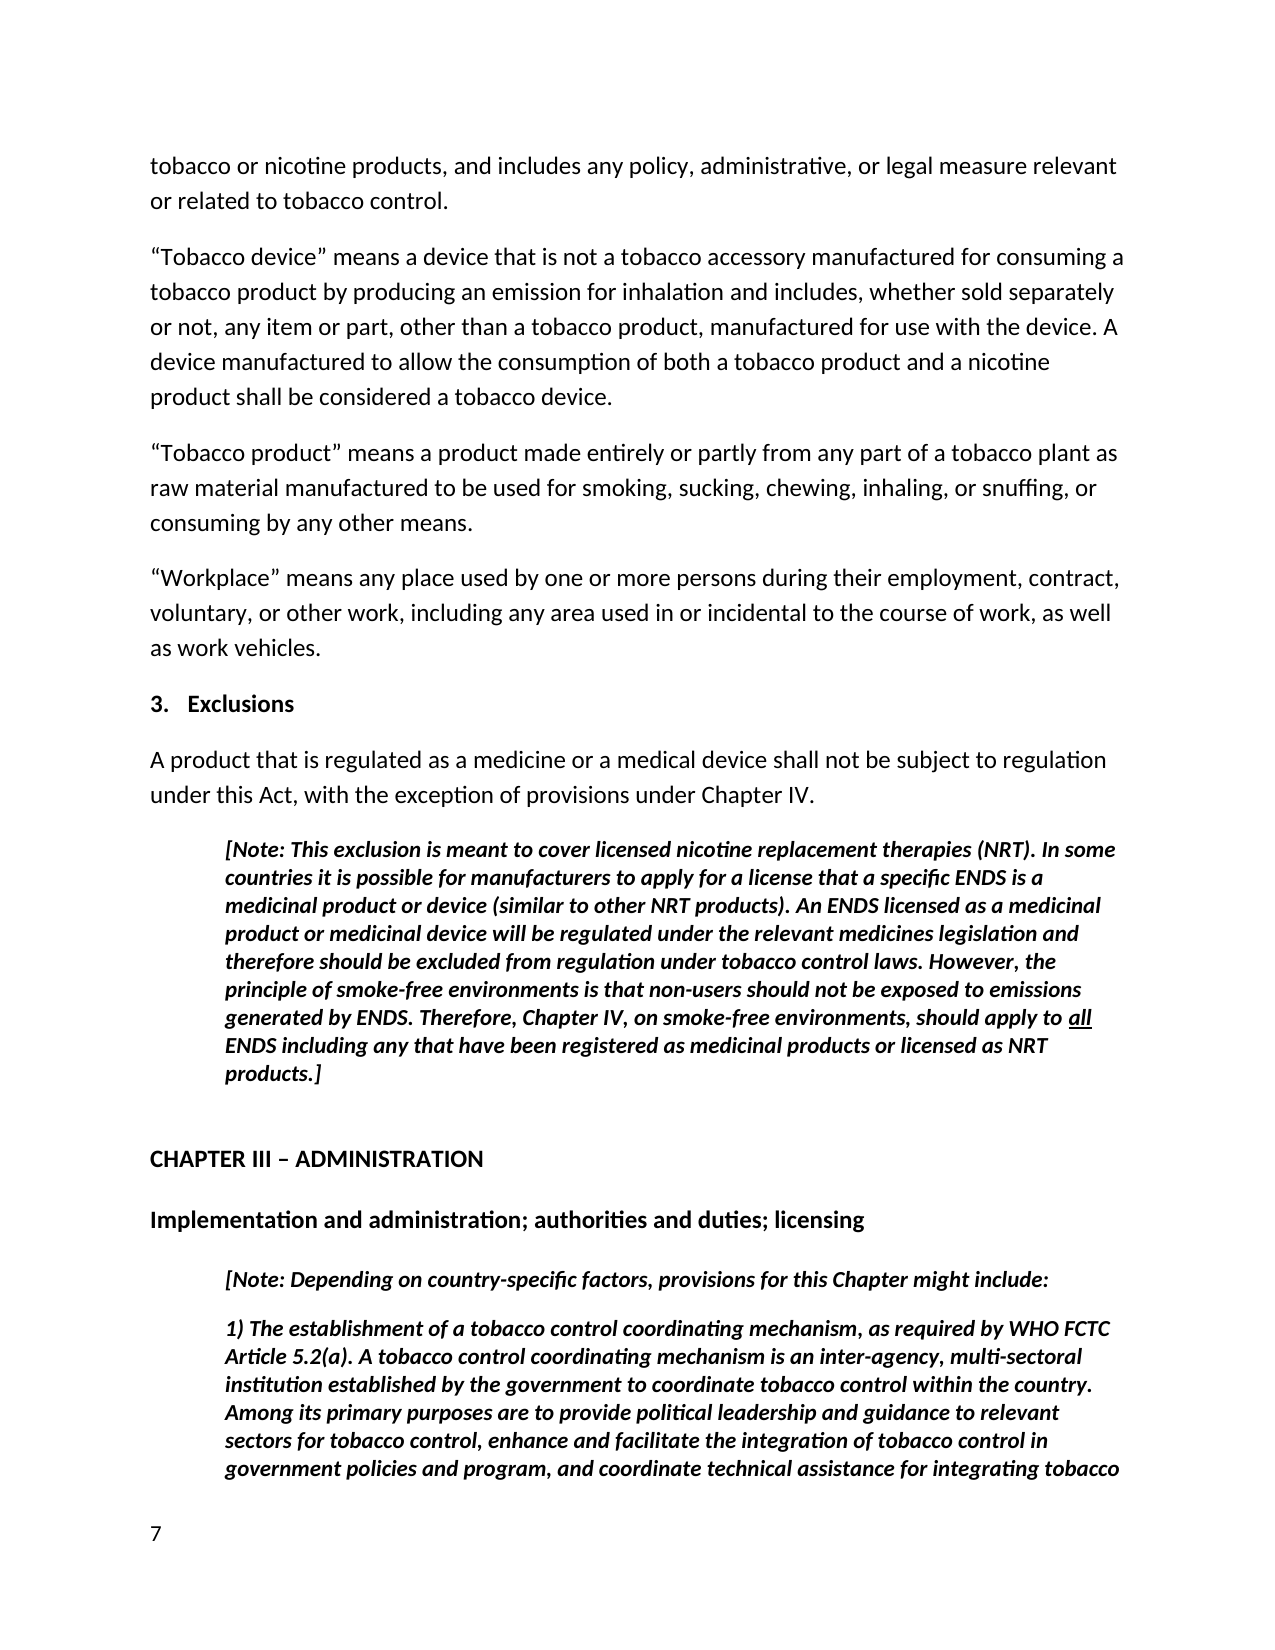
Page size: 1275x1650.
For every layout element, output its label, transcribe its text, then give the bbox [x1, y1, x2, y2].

text “Tobacco device” means a device that is not a tobacco accessory manufactured for consuming a tobacco product by producing an emission for inhalation and includes, whether sold separately or not, any item or part, other than a tobacco product, manufactured for use with the device. A device manufactured to allow the consumption of both a tobacco product and a nicotine product shall be considered a tobacco device. [150, 241, 1125, 411]
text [150, 150, 1125, 216]
text A product that is regulated as a medicine or a medical device shall not be subject to regulation under this Act, with the exception of provisions under Chapter IV. [150, 744, 1125, 810]
text Implementation and administration; authorities and duties; licensing [150, 1204, 1125, 1235]
text “Tobacco product” means a product made entirely or partly from any part of a tobacco plant as raw material manufactured to be used for smoking, sucking, chewing, inhaling, or snuffing, or consuming by any other means. [150, 437, 1125, 537]
list Exclusions [150, 688, 1125, 719]
subtitle CHAPTER III – ADMINISTRATION [150, 1143, 1125, 1174]
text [225, 1314, 1125, 1482]
text [Note: Depending on country-specific factors, provisions for this Chapter might include: [225, 1265, 1125, 1293]
text “Workplace” means any place used by one or more persons during their employment, contract, voluntary, or other work, including any area used in or incidental to the course of work, as well as work vehicles. [150, 562, 1125, 663]
text [Note: This exclusion is meant to cover licensed nicotine replacement therapies (NRT). In some countries it is possible for manufacturers to apply for a license that a specific ENDS is a medicinal product or device (similar to other NRT products). An ENDS licensed as a medicinal product or medicinal device will be regulated under the relevant medicines legislation and therefore should be excluded from regulation under tobacco control laws. However, the principle of smoke-free environments is that non-users should not be exposed to emissions generated by ENDS. Therefore, Chapter IV, on smoke-free environments, should apply to all ENDS including any that have been registered as medicinal products or licensed as NRT products.] [225, 835, 1125, 1087]
